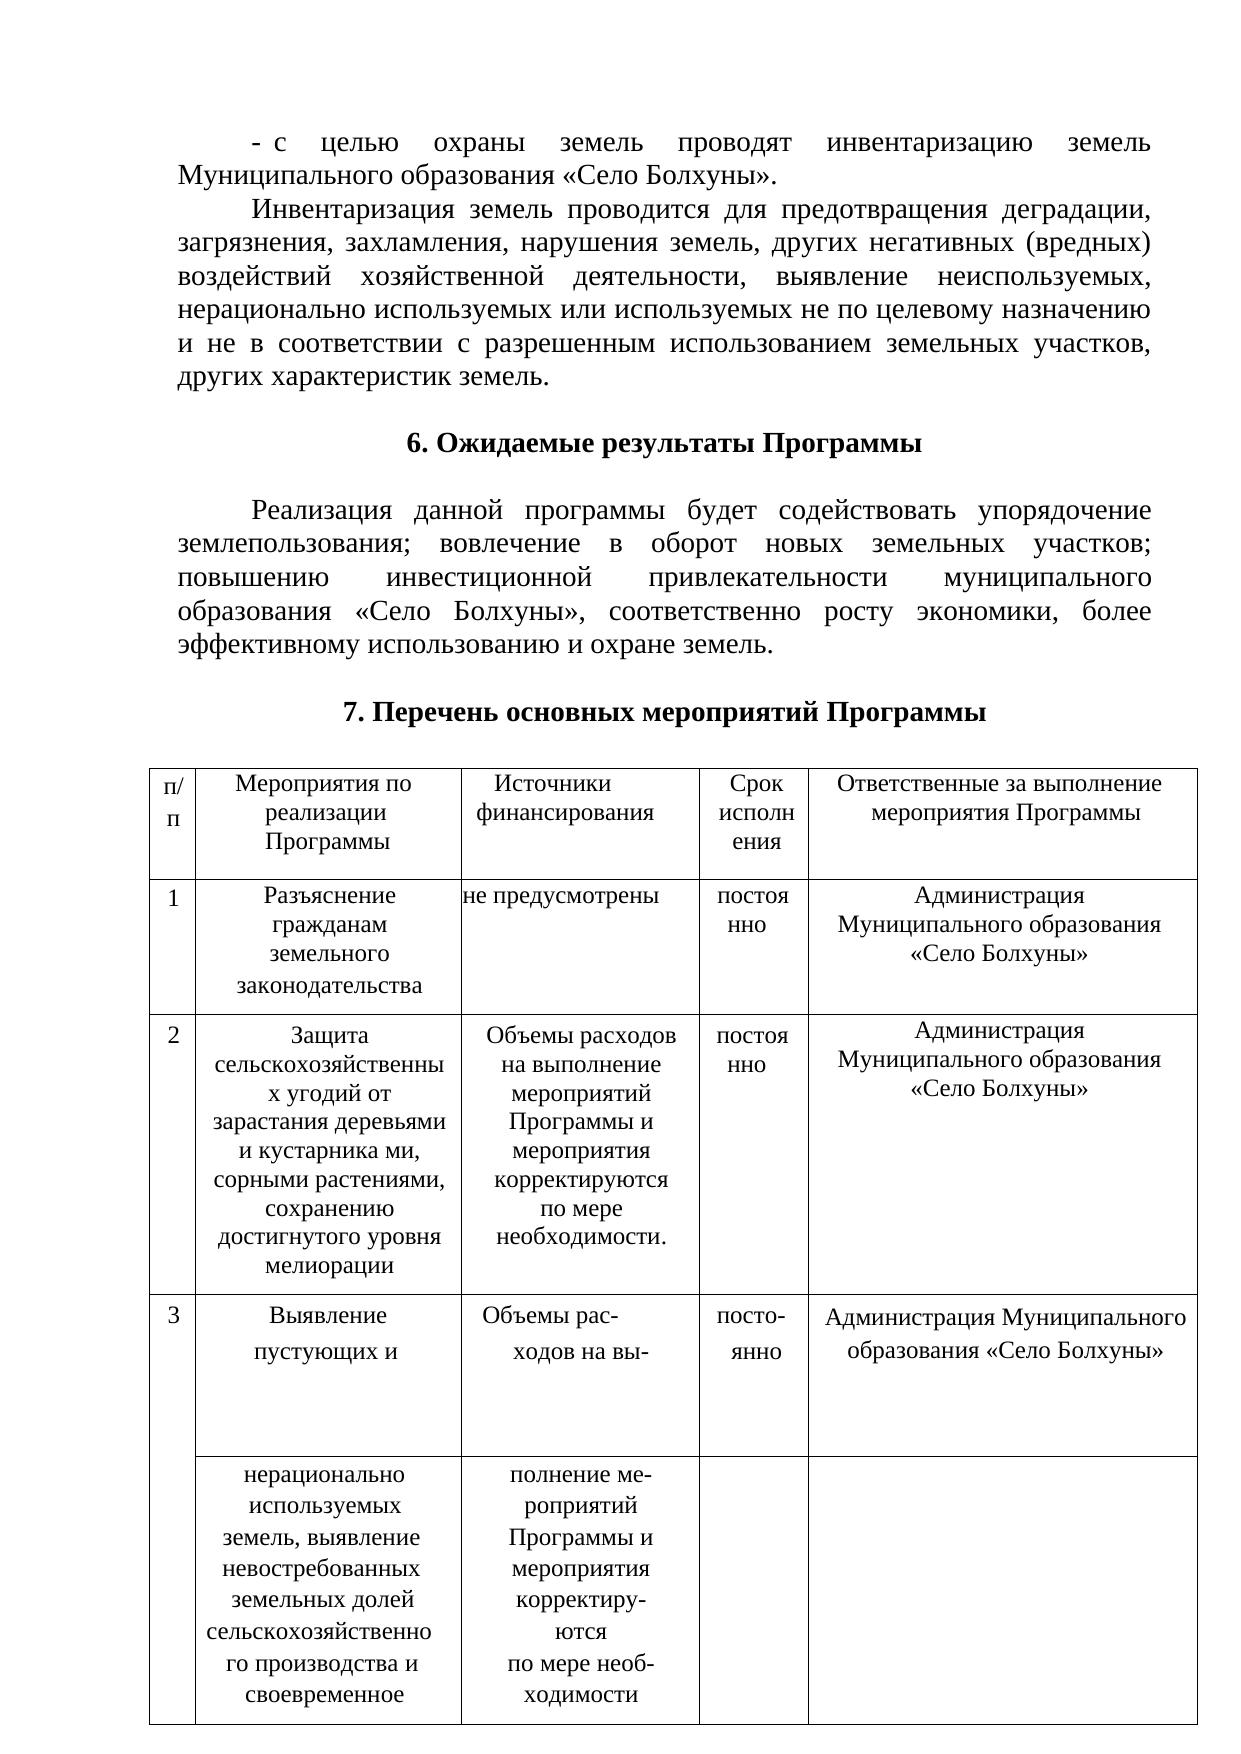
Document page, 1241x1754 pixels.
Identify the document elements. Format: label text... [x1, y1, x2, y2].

list с целью охраны земель проводят инвентаризацию земель Муниципального образования «Село Болхуны». [177, 124, 1152, 191]
subtitle Перечень основных мероприятий Программы [343, 694, 1234, 727]
table_cell постоянно [700, 880, 808, 1014]
table_cell Администрация Муниципального образования «Село Болхуны» [809, 880, 1197, 1014]
text Реализация данной программы будет содействовать упорядочение землепользования; вовлечение в оборот новых земельных участков; повышению инвестиционной привлекательности муниципального образования «Село Болхуны», соответственно росту экономики, более эффективному использованию и охране земель. [177, 492, 1153, 660]
table_cell Защита сельскохозяйственных угодий от зарастания деревьями и кустарника ми, сорными растениями, сохранению достигнутого уровня мелиорации [196, 1015, 461, 1294]
table_cell Объемы расходов на выполнение мероприятий Программы и мероприятия корректируются по мере необходимости. [462, 1015, 699, 1294]
table_cell Администрация Муниципального образования «Село Болхуны» [809, 1015, 1197, 1294]
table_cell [196, 1457, 461, 1724]
table_cell Объемы рас- ходов на вы- [462, 1295, 699, 1456]
table_cell 2 [150, 1015, 195, 1294]
table_header Срок исполнения [700, 769, 808, 879]
table_cell Разъяснение гражданам земельного законодательства [196, 880, 461, 1014]
table_cell 3 [150, 1295, 195, 1724]
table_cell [462, 1457, 699, 1724]
table_cell постоянно [700, 1015, 808, 1294]
table_cell [809, 1457, 1197, 1724]
table_header Ответственные за выполнение мероприятия Программы [809, 769, 1197, 879]
table_cell посто- янно [700, 1295, 808, 1456]
table_header п/п [150, 769, 195, 879]
table_cell Администрация Муниципального образования «Село Болхуны» [809, 1295, 1197, 1456]
table_cell [700, 1457, 808, 1724]
table_header Источники финансирования [462, 769, 699, 879]
subtitle Ожидаемые результаты Программы [406, 426, 1234, 459]
table_cell 1 [150, 880, 195, 1014]
text Инвентаризация земель проводится для предотвращения деградации, загрязнения, захламления, нарушения земель, других негативных (вредных) воздействий хозяйственной деятельности, выявление неиспользуемых, нерационально используемых или используемых не по целевому назначению и не в соответствии с разрешенным использованием земельных участков, других характеристик земель. [177, 191, 1152, 392]
table_cell не предусмотрены [462, 880, 699, 1014]
table_cell Выявление пустующих и [196, 1295, 461, 1456]
table_header Мероприятия по реализации Программы [196, 769, 461, 879]
